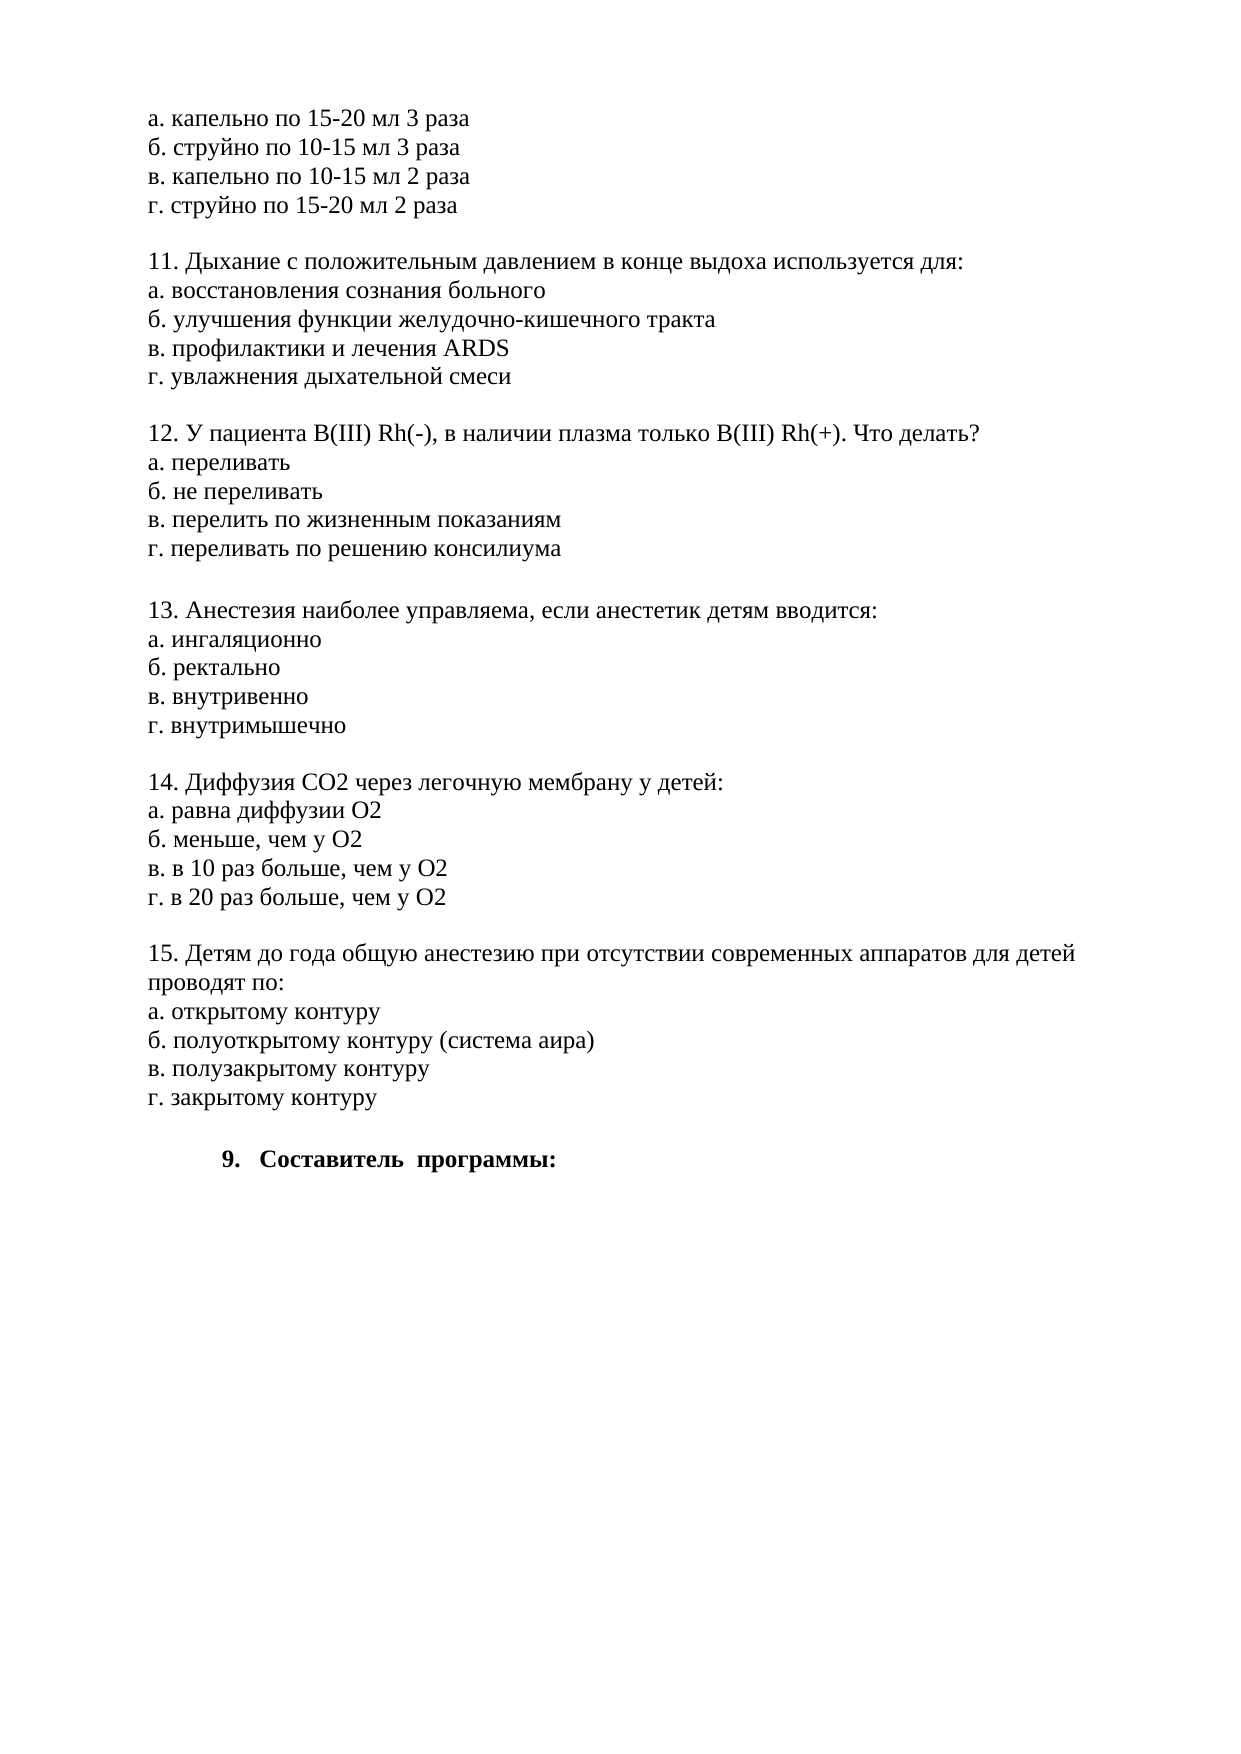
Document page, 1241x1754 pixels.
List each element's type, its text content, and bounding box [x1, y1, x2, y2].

text б. не переливать [148, 476, 1152, 504]
text в. полузакрытому контуру [148, 1053, 1152, 1082]
text в. в 10 раз больше, чем у O2 [148, 853, 1152, 882]
text 12. У пациента B(III) Rh(-), в наличии плазма только B(III) Rh(+). Что делать? [148, 418, 1152, 447]
text г. в 20 раз больше, чем у O2 [148, 882, 1152, 911]
text б. струйно по 10-15 мл 3 раза [148, 132, 1152, 161]
text 15. Детям до года общую анестезию при отсутствии современных аппаратов для детей проводят по: [148, 938, 1152, 996]
text г. закрытому контуру [148, 1082, 1152, 1111]
text 13. Анестезия наиболее управляема, если анестетик детям вводится: [148, 595, 1152, 624]
text в. внутривенно [148, 681, 1152, 710]
text г. переливать по решению консилиума [148, 533, 1152, 562]
text 11. Дыхание с положительным давлением в конце выдоха используется для: [148, 246, 1152, 275]
text а. открытому контуру [148, 996, 1152, 1025]
text в. капельно по 10-15 мл 2 раза [148, 161, 1152, 190]
text а. переливать [148, 447, 1152, 476]
text а. восстановления сознания больного [148, 275, 1152, 304]
text б. полуоткрытому контуру (система аира) [148, 1025, 1152, 1053]
text в. профилактики и лечения ARDS [148, 333, 1152, 361]
text б. улучшения функции желудочно-кишечного тракта [148, 304, 1152, 333]
text а. ингаляционно [148, 624, 1152, 652]
text б. ректально [148, 652, 1152, 681]
list Составитель программы: [222, 1144, 1152, 1173]
text б. меньше, чем у O2 [148, 824, 1152, 853]
text а. капельно по 15-20 мл 3 раза [148, 103, 1152, 132]
text в. перелить по жизненным показаниям [148, 504, 1152, 533]
text 14. Диффузия СO2 через легочную мембрану у детей: [148, 767, 1152, 796]
text а. равна диффузии O2 [148, 796, 1152, 824]
text г. увлажнения дыхательной смеси [148, 361, 1152, 390]
text г. струйно по 15-20 мл 2 раза [148, 190, 1152, 218]
text г. внутримышечно [148, 710, 1152, 739]
